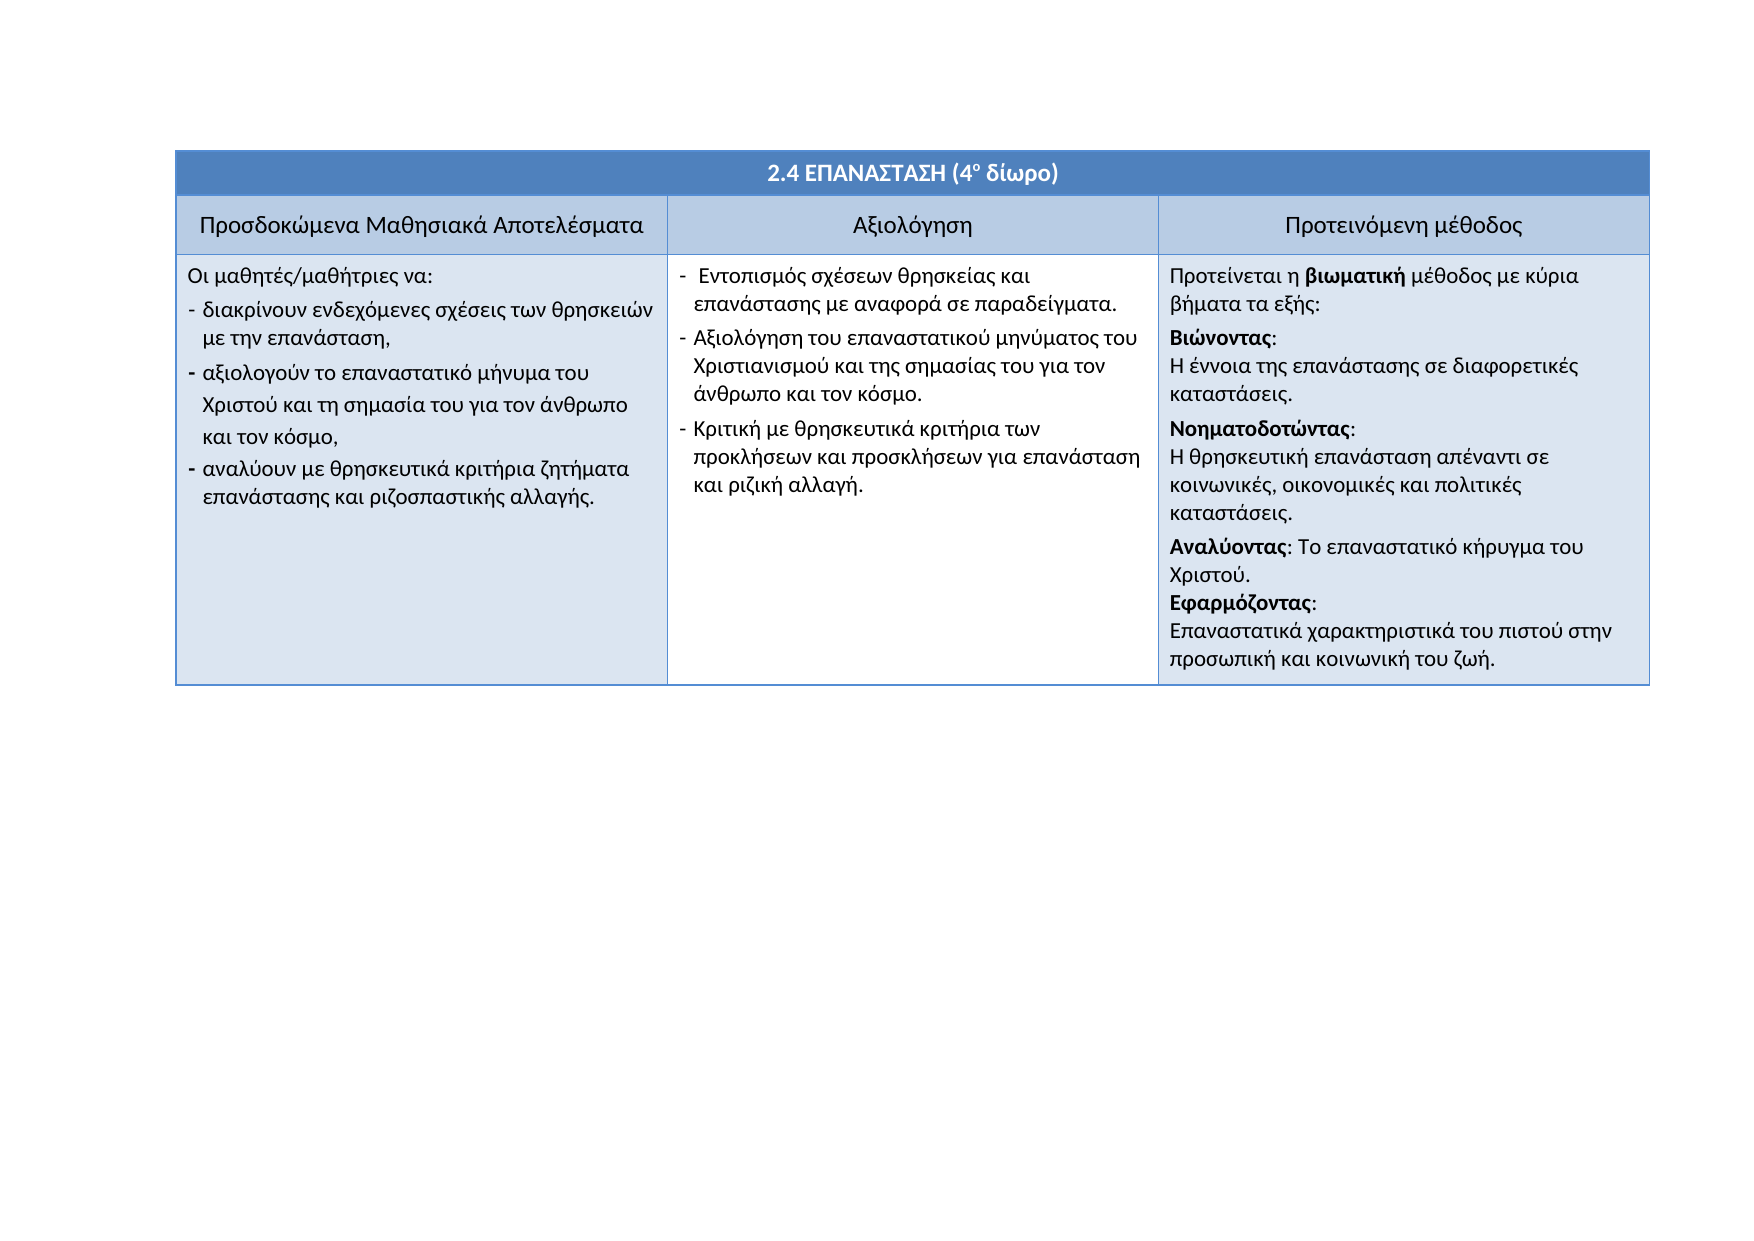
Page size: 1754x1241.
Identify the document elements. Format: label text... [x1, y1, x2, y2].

table_cell Προσδοκώμενα Μαθησιακά Αποτελέσματα [177, 196, 667, 254]
table_cell Προτεινόμενη μέθοδος [1159, 196, 1649, 254]
table_cell Προτείνεται η βιωματική μέθοδος με κύρια βήματα τα εξής: Βιώνοντας: Η έννοια της επανάστασης σε διαφορετικές καταστάσεις. Νοηματοδοτώντας: Η θρησκευτική επανάσταση απέναντι σε κοινωνικές, οικονομικές και πολιτικές καταστάσεις. Αναλύοντας: Το επαναστατικό κήρυγμα του Χριστού. Εφαρμόζοντας: Επαναστατικά χαρακτηριστικά του πιστού στην προσωπική και κοινωνική του ζωή. [1159, 255, 1649, 684]
table_cell Οι μαθητές/μαθήτριες να: διακρίνουν ενδεχόμενες σχέσεις των θρησκειών με την επανάσταση, αξιολογούν το επαναστατικό μήνυμα του Χριστού και τη σημασία του για τον άνθρωπο και τον κόσμο, αναλύουν με θρησκευτικά κριτήρια ζητήματα επανάστασης και ριζοσπαστικής αλλαγής. [177, 255, 667, 684]
table_cell Αξιολόγηση [668, 196, 1158, 254]
table_header 2.4 ΕΠΑΝΑΣΤΑΣΗ (4ο δίωρο) [177, 152, 1649, 194]
table_cell Εντοπισμός σχέσεων θρησκείας και επανάστασης με αναφορά σε παραδείγματα. Αξιολόγηση του επαναστατικού μηνύματος του Χριστιανισμού και της σημασίας του για τον άνθρωπο και τον κόσμο. Κριτική με θρησκευτικά κριτήρια των προκλήσεων και προσκλήσεων για επανάσταση και ριζική αλλαγή. [668, 255, 1158, 684]
